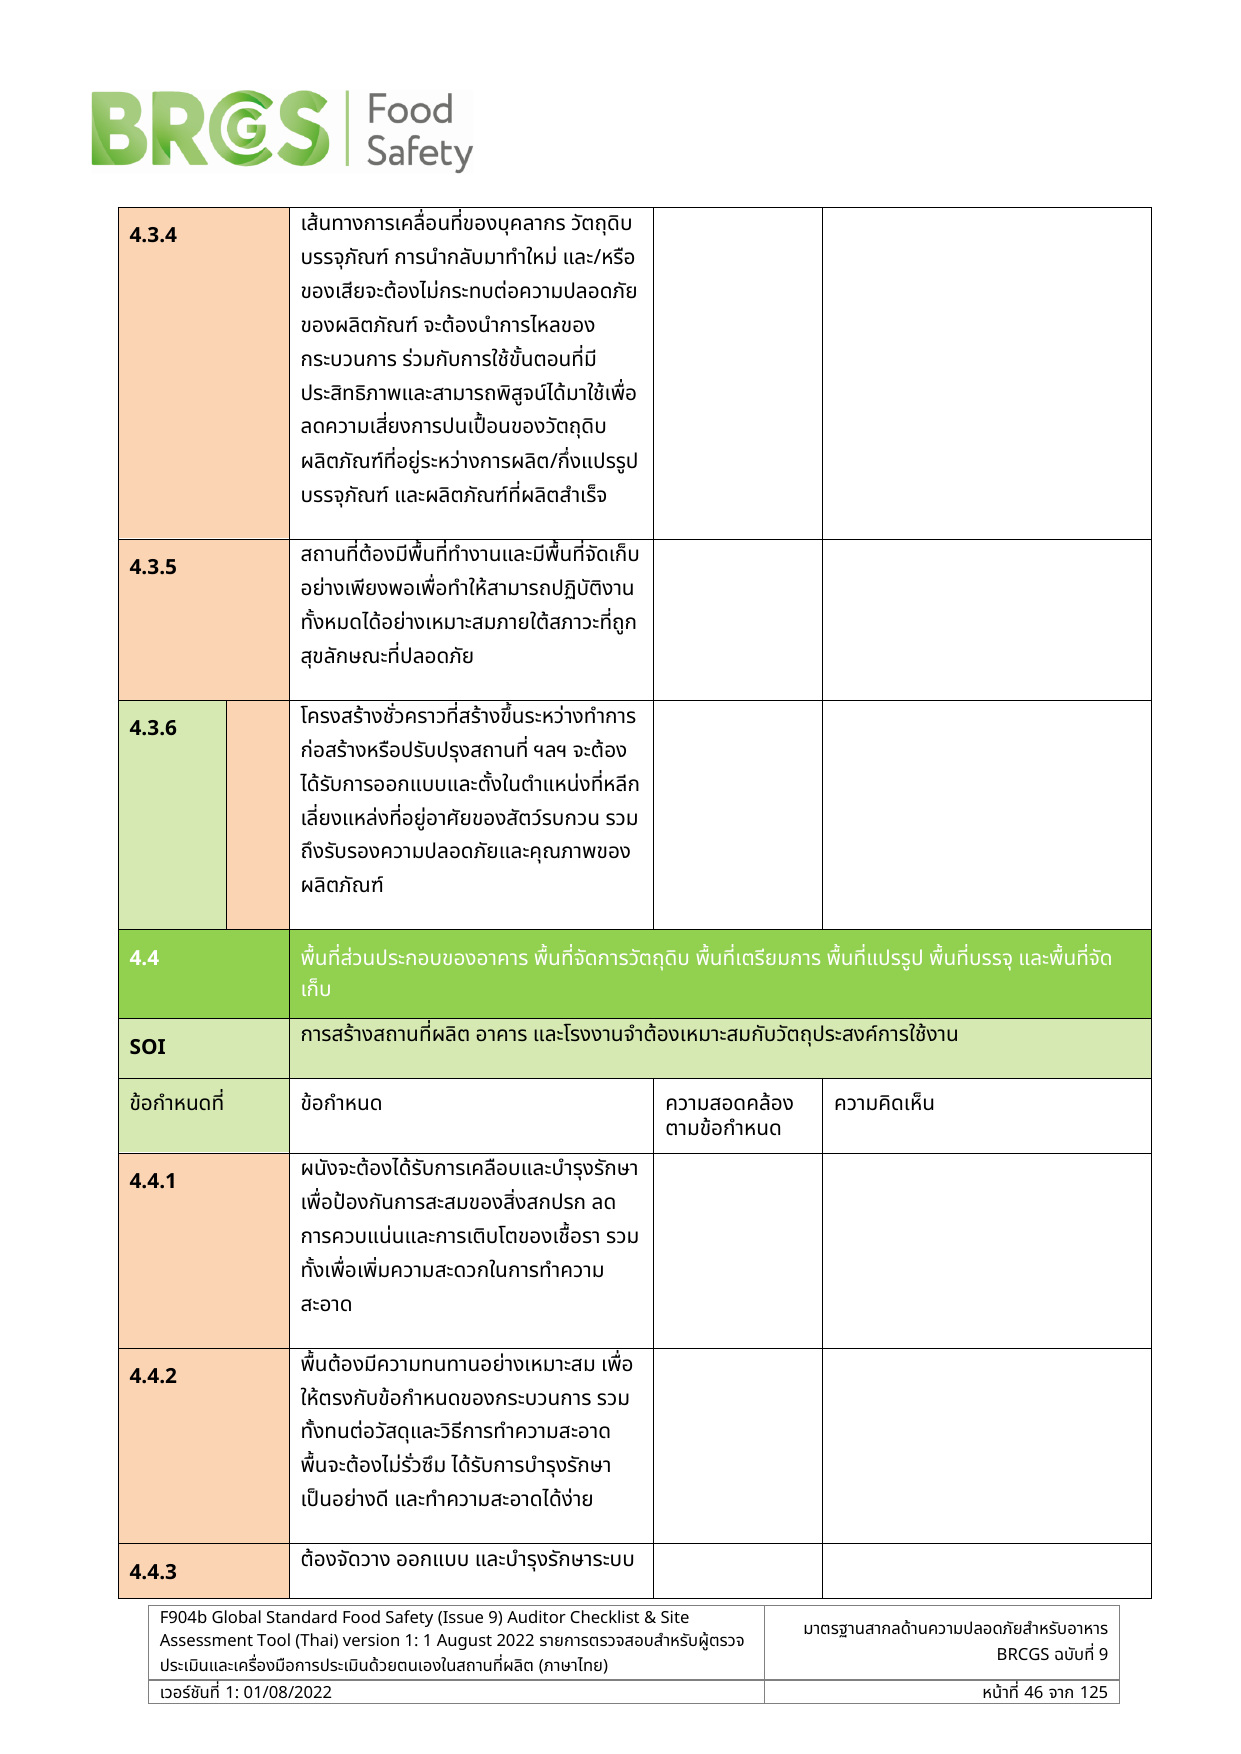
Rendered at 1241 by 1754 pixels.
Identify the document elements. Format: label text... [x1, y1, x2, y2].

table_cell [823, 701, 1151, 929]
table_cell [823, 540, 1151, 700]
table_cell 4.4.2 [119, 1349, 289, 1543]
table_cell SOI [119, 1019, 289, 1078]
table_cell 4.4 [119, 930, 289, 1018]
table_cell ข้อกำหนดที่ [119, 1079, 289, 1152]
table_cell ผนังจะต้องได้รับการเคลือบและบำรุงรักษา เพื่อป้องกันการสะสมของสิ่งสกปรก ลดการควบแน่นและการเติบโตของเชื้อรา รวมทั้งเพื่อเพิ่มความสะดวกในการทำความสะอาด [290, 1154, 653, 1348]
table_cell โครงสร้างชั่วคราวที่สร้างขึ้นระหว่างทำการก่อสร้างหรือปรับปรุงสถานที่ ฯลฯ จะต้องได้รับการออกแบบและตั้งในตำแหน่งที่หลีกเลี่ยงแหล่งที่อยู่อาศัยของสัตว์รบกวน รวมถึงรับรองความปลอดภัยและคุณภาพของผลิตภัณฑ์ [290, 701, 653, 929]
table_cell [654, 701, 822, 929]
table_cell [654, 1154, 822, 1348]
table_cell ความคิดเห็น [823, 1079, 1151, 1152]
picture [88, 88, 479, 178]
table_cell [823, 1544, 1151, 1598]
table_cell เส้นทางการเคลื่อนที่ของบุคลากร วัตถุดิบ บรรจุภัณฑ์ การนำกลับมาทำใหม่ และ/หรือของเสียจะต้องไม่กระทบต่อความปลอดภัยของผลิตภัณฑ์ จะต้องนำการไหลของกระบวนการ ร่วมกับการใช้ขั้นตอนที่มีประสิทธิภาพและสามารถพิสูจน์ได้มาใช้เพื่อลดความเสี่ยงการปนเปื้อนของวัตถุดิบ ผลิตภัณฑ์ที่อยู่ระหว่างการผลิต/กึ่งแปรรูป บรรจุภัณฑ์ และผลิตภัณฑ์ที่ผลิตสำเร็จ [290, 208, 653, 538]
table_cell [823, 1154, 1151, 1348]
table_cell 4.4.3 [119, 1544, 289, 1598]
table_cell [227, 701, 289, 929]
table_cell พื้นต้องมีความทนทานอย่างเหมาะสม เพื่อให้ตรงกับข้อกำหนดของกระบวนการ รวมทั้งทนต่อวัสดุและวิธีการทำความสะอาด พื้นจะต้องไม่รั่วซึม ได้รับการบำรุงรักษาเป็นอย่างดี และทำความสะอาดได้ง่าย [290, 1349, 653, 1543]
table_cell [823, 1349, 1151, 1543]
table_cell ข้อกำหนด [290, 1079, 653, 1152]
table_cell ความสอดคล้องตามข้อกำหนด [654, 1079, 822, 1152]
table_cell พื้นที่ส่วนประกอบของอาคาร พื้นที่จัดการวัตถุดิบ พื้นที่เตรียมการ พื้นที่แปรรูป พื้นที่บรรจุ และพื้นที่จัดเก็บ [290, 930, 1151, 1018]
table_cell [654, 1544, 822, 1598]
table_cell 4.3.5 [119, 540, 289, 700]
table_cell [654, 540, 822, 700]
table_cell [823, 208, 1151, 538]
table_cell 4.4.1 [119, 1154, 289, 1348]
table_cell การสร้างสถานที่ผลิต อาคาร และโรงงานจำต้องเหมาะสมกับวัตถุประสงค์การใช้งาน [290, 1019, 1151, 1078]
table_cell [654, 1349, 822, 1543]
table_cell 4.3.4 [119, 208, 289, 538]
table_cell 4.3.6 [119, 701, 226, 929]
table_cell สถานที่ต้องมีพื้นที่ทำงานและมีพื้นที่จัดเก็บอย่างเพียงพอเพื่อทำให้สามารถปฏิบัติงานทั้งหมดได้อย่างเหมาะสมภายใต้สภาวะที่ถูกสุขลักษณะที่ปลอดภัย [290, 540, 653, 700]
table_cell [654, 208, 822, 538]
